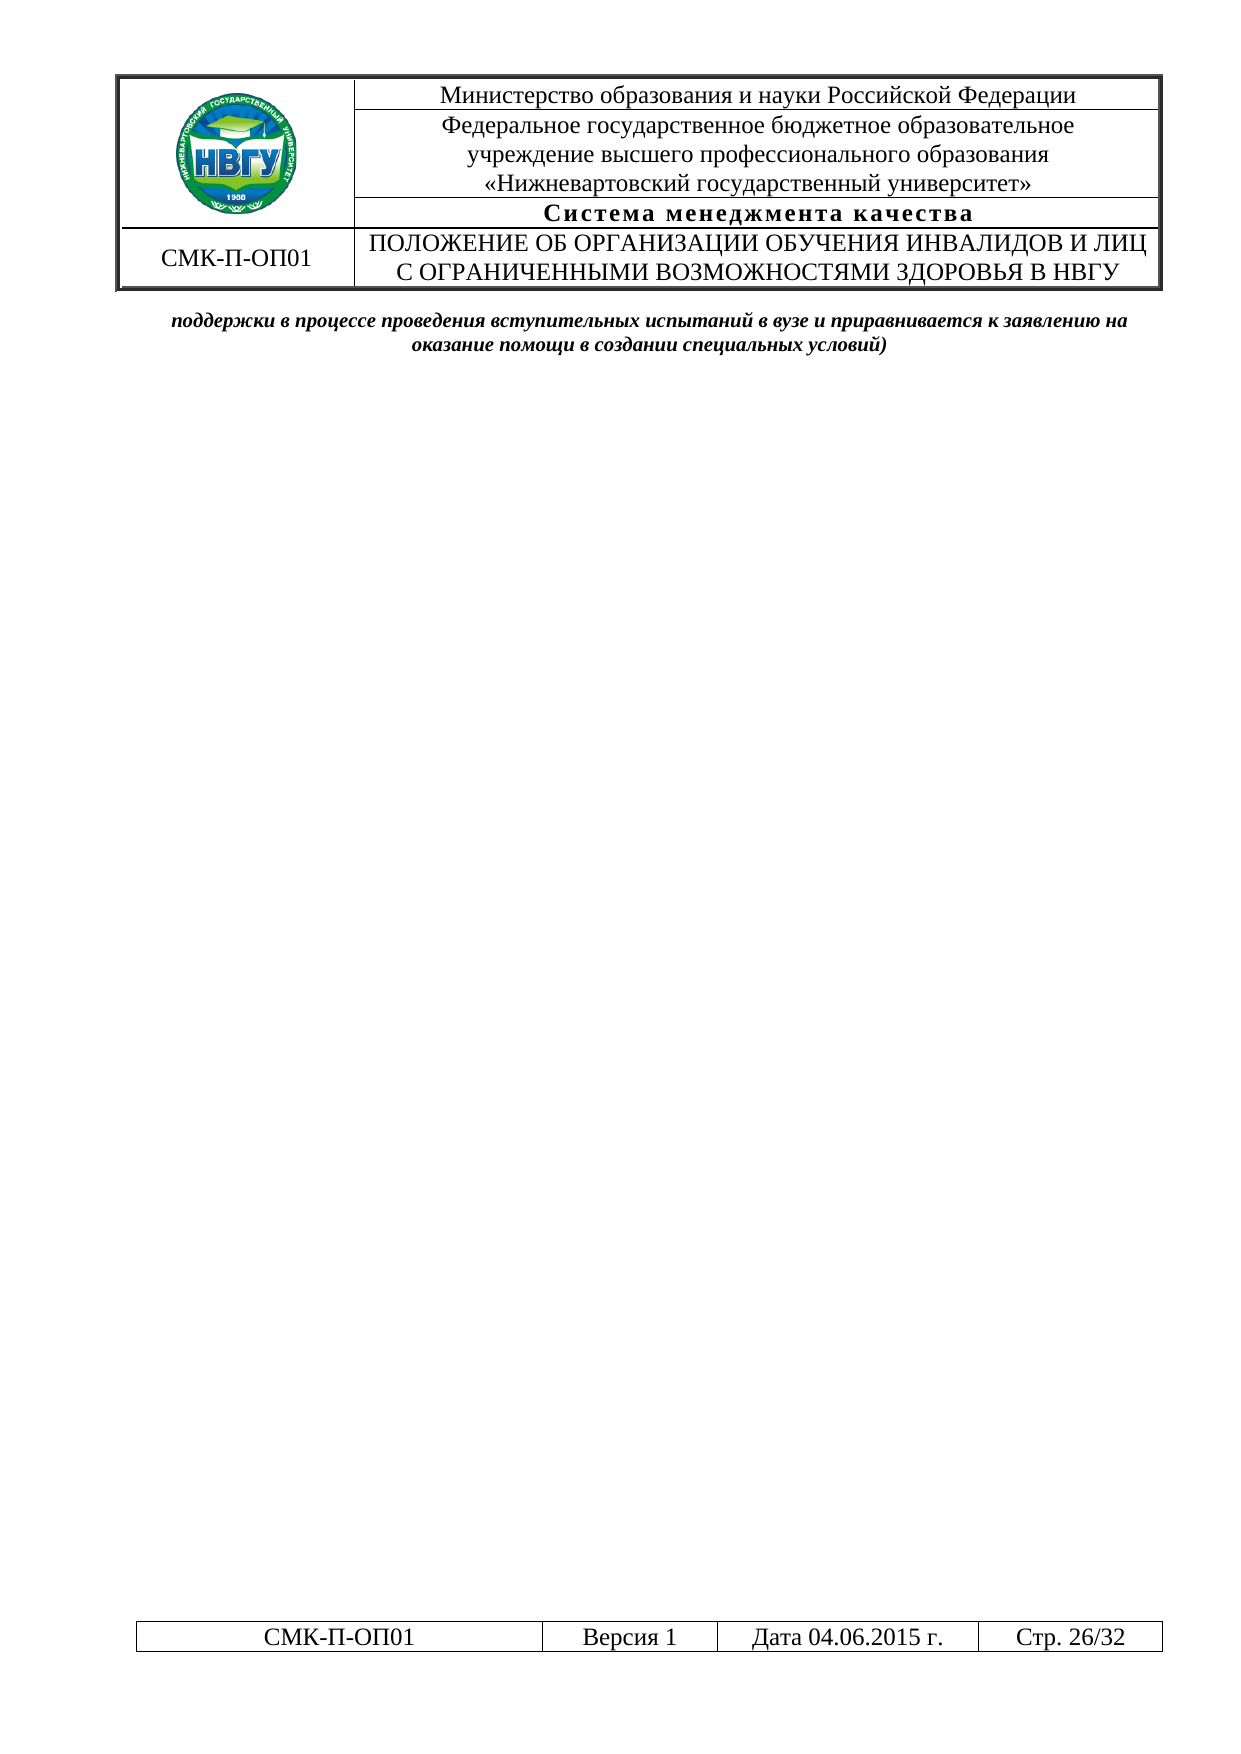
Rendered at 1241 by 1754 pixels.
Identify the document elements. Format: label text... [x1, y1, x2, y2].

picture [176, 93, 297, 214]
